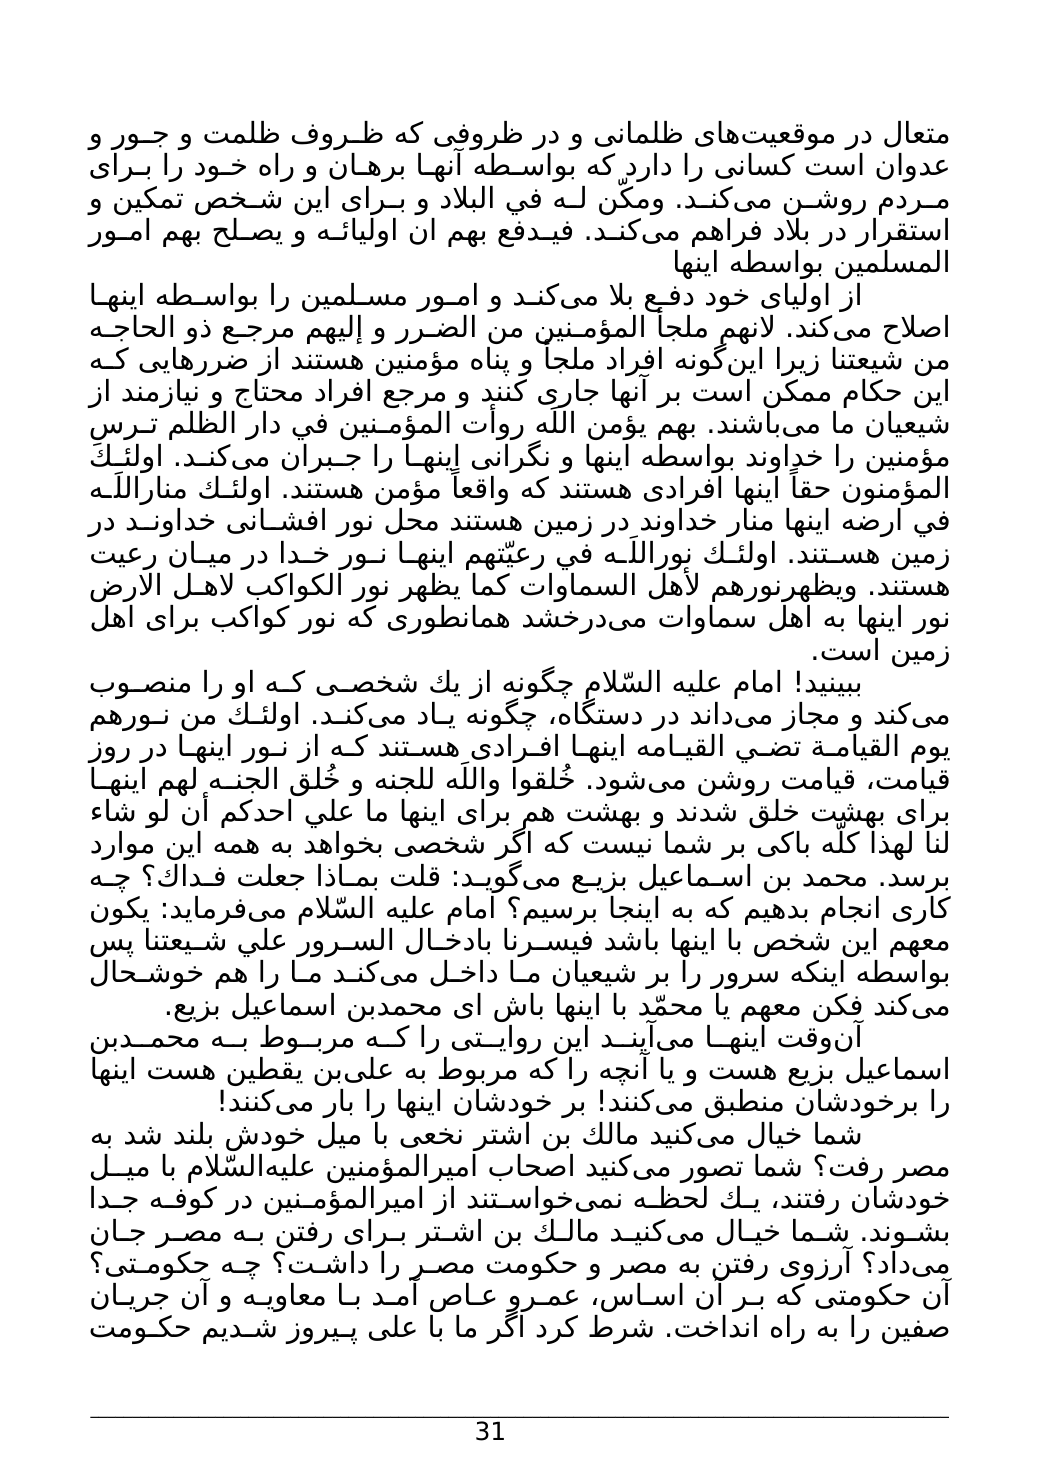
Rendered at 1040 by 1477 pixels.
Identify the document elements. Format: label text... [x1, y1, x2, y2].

text از اولیای خود دفع بلا می‌كند و امور مسلمین را بواسطه اینها اصلاح می‌كند. لانهم ملجأ المؤمنين من الضرر و إليهم مرجع ذو الحاجه من شيعتنا زیرا این‌گونه افراد ملجأ و پناه مؤمنین هستند از ضررهایی كه این حكام ممكن است بر آنها جاری كنند و مرجع افراد محتاج و نیازمند از شیعیان ما می‌باشند. بهم يؤمن اللَه روأت المؤمنين في دار الظلم‌ ترسِ مؤمنین را خداوند بواسطه اینها و نگرانی اینها را جبران می‌كند. اولئك المؤمنون حقاً اینها افرادی هستند كه واقعاً مؤمن هستند. اولئك مناراللَه في ارضه‌ اینها منار خداوند در زمین هستند محل نور افشانی خداوند در زمین هستند. اولئك نوراللَه في رعيّتهم‌ اینها نور خدا در میان رعیت هستند. ويظهرنورهم لأهل السماوات كما يظهر نور الكواكب لاهل الارض‌ نور اینها به اهل سماوات می‌درخشد همانطوری كه نور كواكب برای اهل زمین است. [89, 279, 951, 667]
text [89, 1119, 951, 1345]
text آن‌وقت اینها می‌آیند این روایتی را كه مربوط به محمدبن اسماعیل بزیع هست و یا آنچه را كه مربوط به علی‌بن یقطین هست اینها را برخودشان منطبق می‌كنند! بر خودشان اینها را بار می‌كنند! [89, 1022, 951, 1119]
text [89, 118, 951, 279]
text ببینید! امام علیه السّلام چگونه از یك شخصی كه او را منصوب می‌كند و مجاز می‌داند در دستگاه، چگونه یاد می‌كند. اولئك من نورهم يوم القيامة تضي القيامه‌ اینها افرادی هستند كه از نور اینها در روز قیامت، قیامت روشن می‌شود. خُلقوا واللَه للجنه و خُلق الجنه لهم‌ اینها برای بهشت خلق شدند و بهشت هم برای اینها ما علي احدكم أن لو شاء لنا لهذا كلّه‌ باكی بر شما نیست كه اگر شخصی بخواهد به همه این موارد برسد. محمد بن اسماعیل بزیع می‌گوید: قلت بماذا جعلت فداك؟ چه كاری انجام بدهیم كه به اینجا برسیم؟ امام علیه السّلام می‌فرماید: يكون معهم‌ این شخص با اینها باشد فيسرنا بادخال السرور علي شيعتنا پس بواسطه اینكه سرور را بر شیعیان ما داخل می‌كند ما را هم خوشحال می‌كند فكن معهم يا محمّد با اینها باش ای محمدبن اسماعیل بزیع. [89, 667, 951, 1022]
